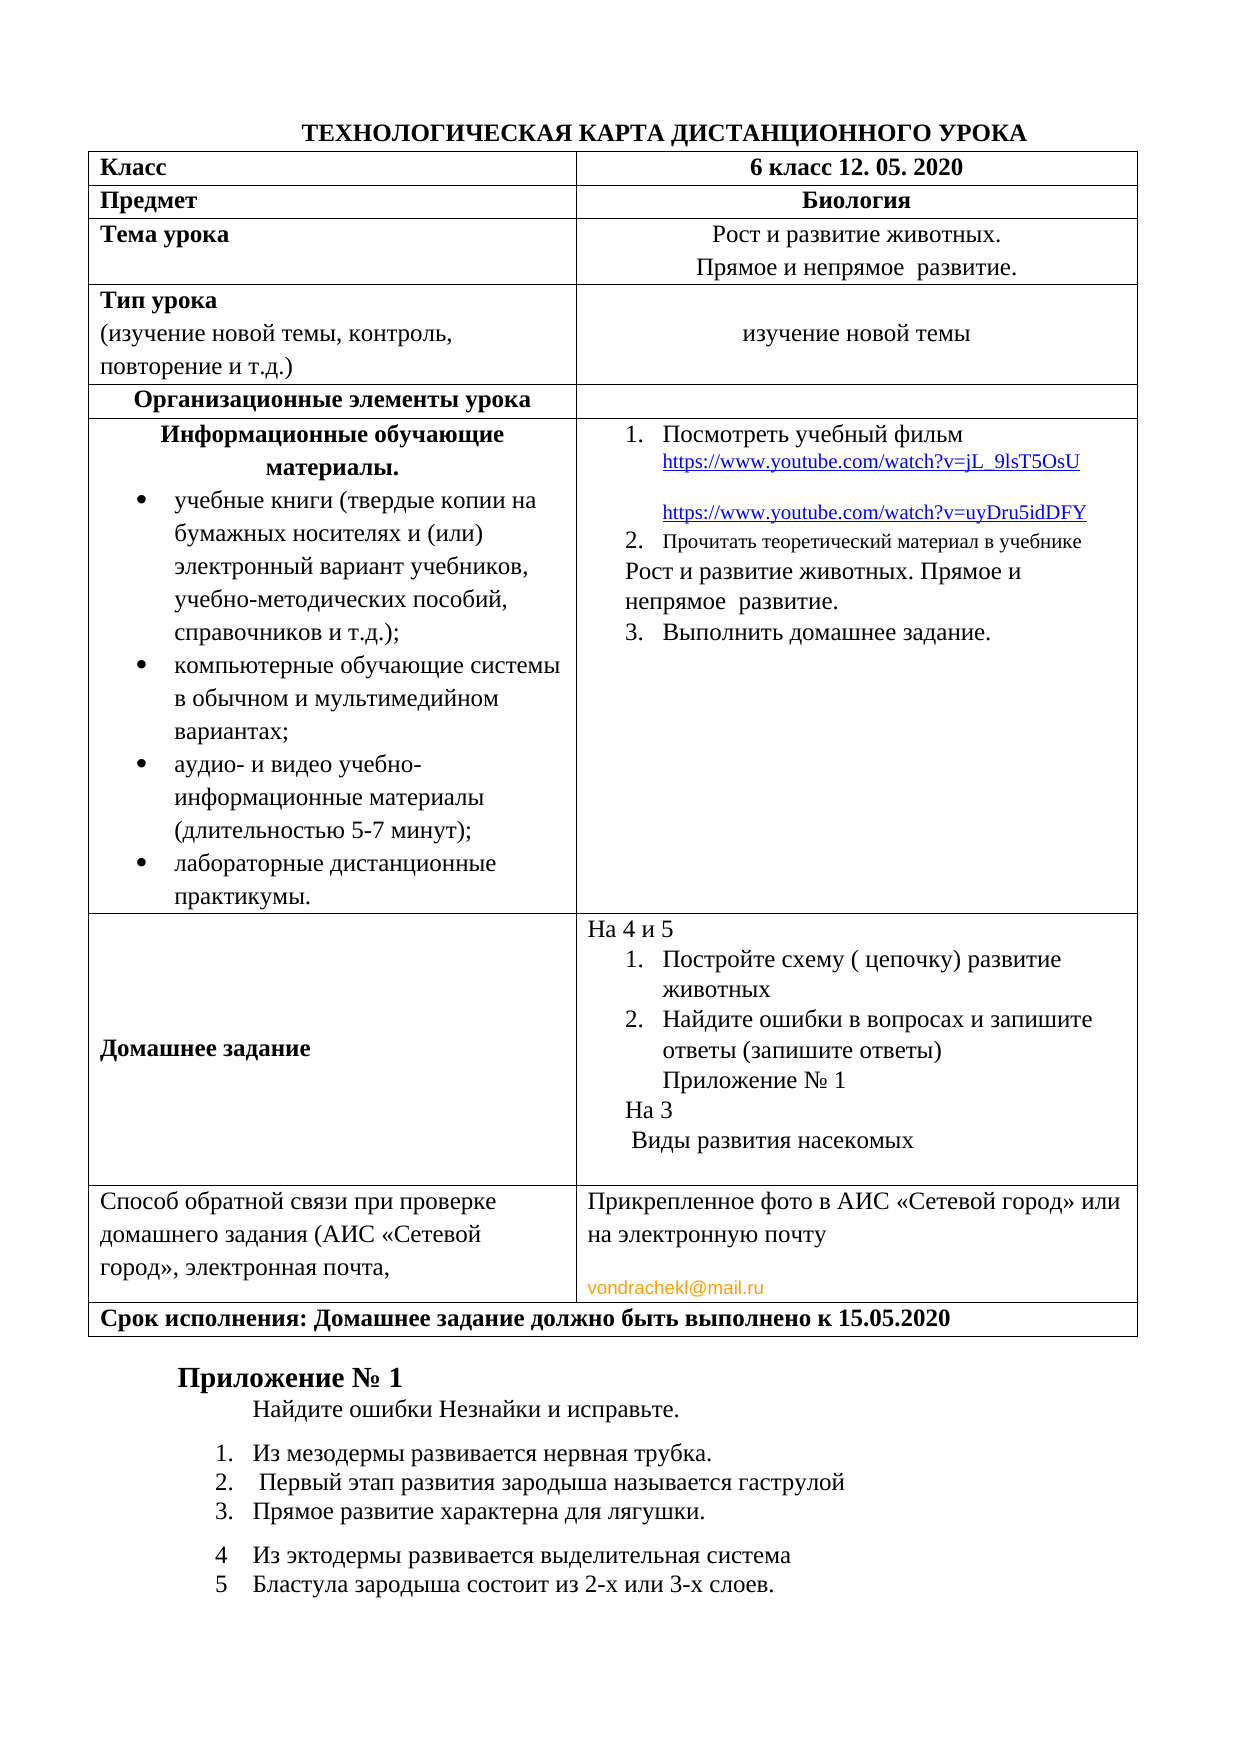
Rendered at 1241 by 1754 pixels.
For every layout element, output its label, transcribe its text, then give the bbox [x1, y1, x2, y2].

table_cell Тип урока (изучение новой темы, контроль, повторение и т.д.) [89, 285, 576, 383]
list Бластула зародыша состоит из 2-х или 3-х слоев. [215, 1569, 1152, 1598]
text ТЕХНОЛОГИЧЕСКАЯ КАРТА ДИСТАНЦИОННОГО УРОКА [177, 118, 1152, 147]
list Первый этап развития зародыша называется гаструлой [215, 1467, 1152, 1496]
text Приложение № 1 [177, 1361, 1152, 1394]
table_cell Способ обратной связи при проверке домашнего задания (АИС «Сетевой город», электронная почта, [89, 1186, 576, 1302]
table_cell Биология [577, 186, 1137, 218]
text Найдите ошибки Незнайки и исправьте. [252, 1394, 1152, 1423]
table_cell Рост и развитие животных. Прямое и непрямое развитие. [577, 219, 1137, 284]
table_cell Информационные обучающие материалы. учебные книги (твердые копии на бумажных носителях и (или) электронный вариант учебников, учебно-методических пособий, справочников и т.д.); компьютерные обучающие системы в обычном и мультимедийном вариантах; аудио- и видео учебно-информационные материалы (длительностью 5-7 минут); лабораторные дистанционные практикумы. [89, 419, 576, 913]
table_cell Домашнее задание [89, 914, 576, 1185]
table_header Класс [89, 152, 576, 184]
table_cell Посмотреть учебный фильм https://www.youtube.com/watch?v=jL_9lsT5OsU https://www.youtube.com/watch?v=uyDru5idDFY Прочитать теоретический материал в учебнике Рост и развитие животных. Прямое и непрямое развитие. Выполнить домашнее задание. [577, 419, 1137, 913]
list Из эктодермы развивается выделительная система [215, 1540, 1152, 1569]
table_cell изучение новой темы [577, 285, 1137, 383]
table_cell На 4 и 5 Постройте схему ( цепочку) развитие животных Найдите ошибки в вопросах и запишите ответы (запишите ответы) Приложение № 1 На 3 Виды развития насекомых [577, 914, 1137, 1185]
list Из мезодермы развивается нервная трубка. [215, 1438, 1152, 1467]
table_cell [577, 385, 1137, 418]
table_cell Срок исполнения: Домашнее задание должно быть выполнено к 15.05.2020 [89, 1303, 1137, 1336]
list Прямое развитие характерна для лягушки. [215, 1496, 1152, 1525]
table_header 6 класс 12. 05. 2020 [577, 152, 1137, 184]
table_cell Организационные элементы урока [89, 385, 576, 418]
table_cell Предмет [89, 186, 576, 218]
table_cell Тема урока [89, 219, 576, 284]
table_cell Прикрепленное фото в АИС «Сетевой город» или на электронную почту vondrachekl@mail.ru [577, 1186, 1137, 1302]
